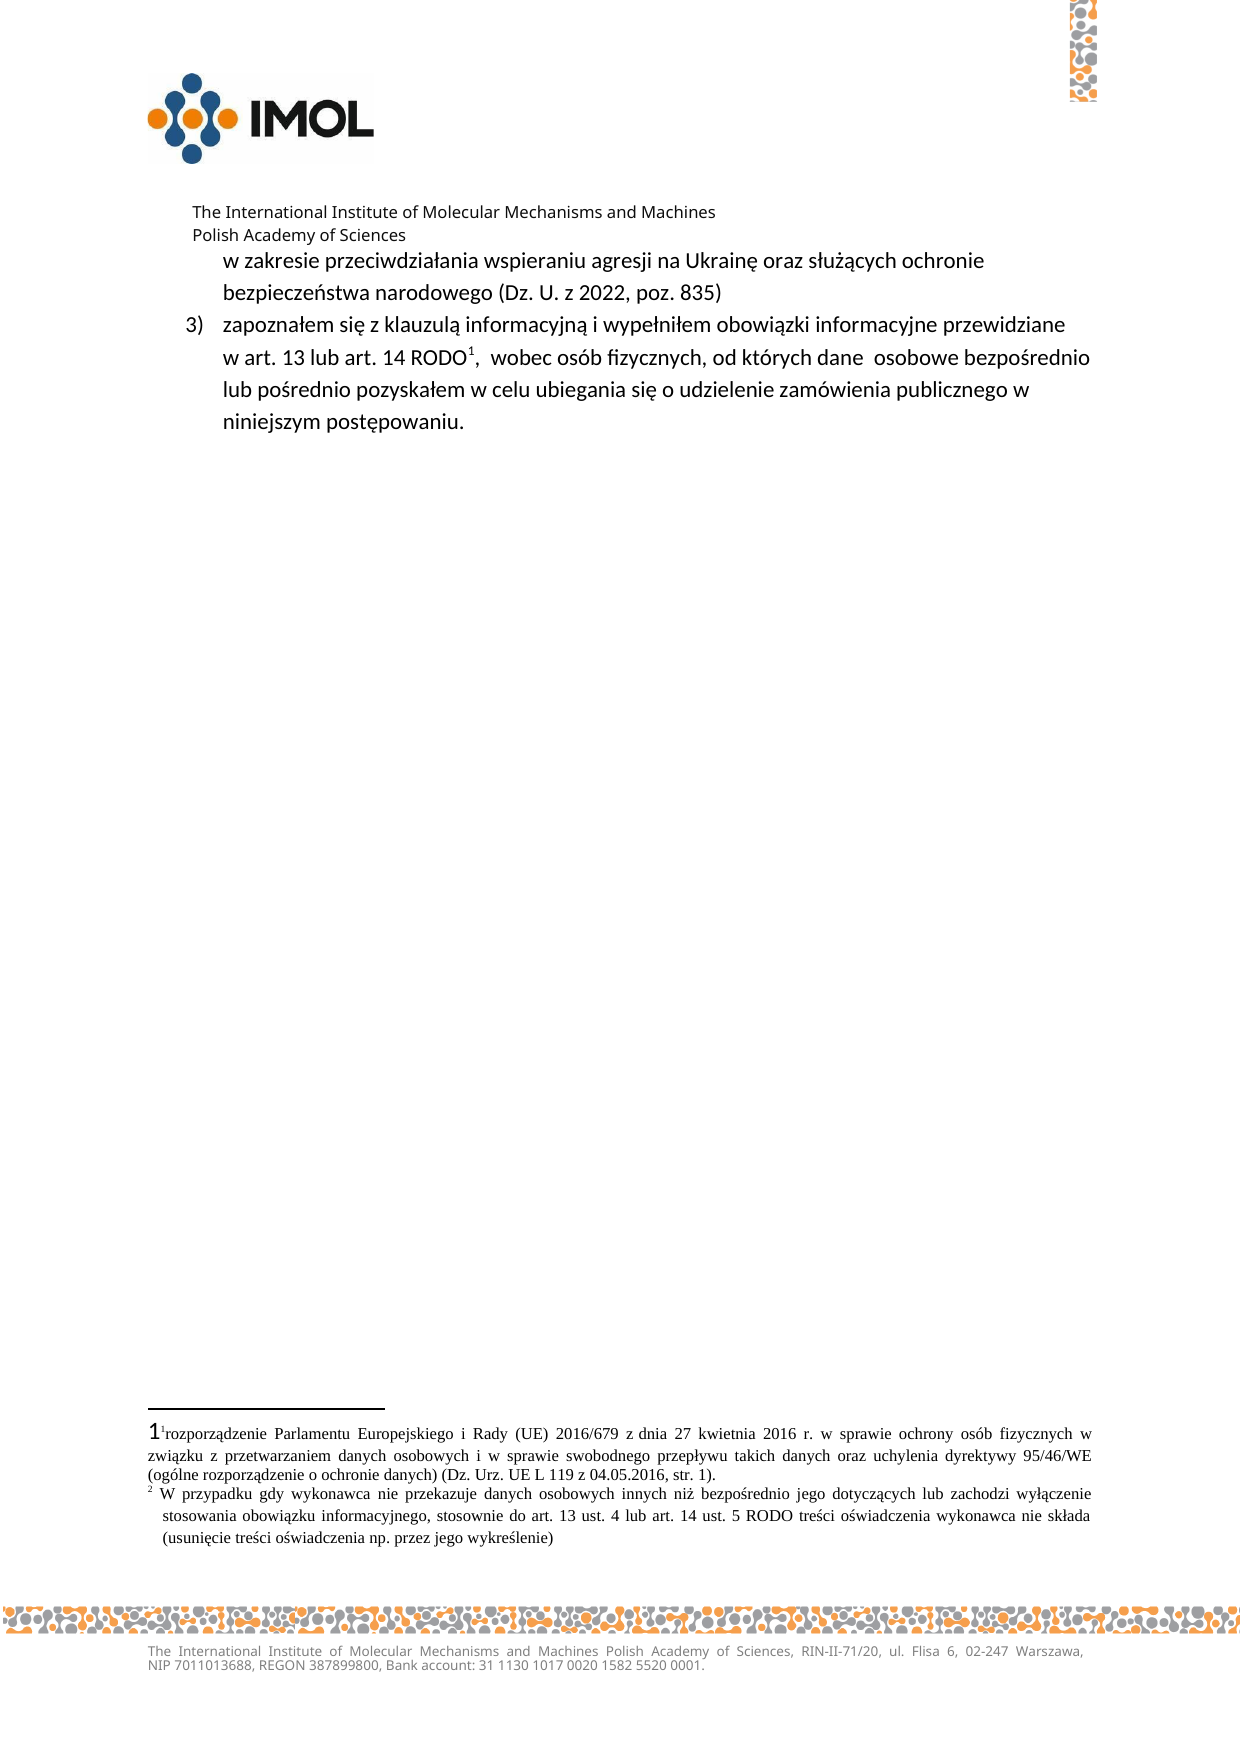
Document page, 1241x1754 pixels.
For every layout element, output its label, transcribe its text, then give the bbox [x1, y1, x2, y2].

picture [1070, 0, 1097, 101]
picture [147, 73, 374, 164]
list zapoznałem się z klauzulą informacyjną i wypełniłem obowiązki informacyjne przewidziane w art. 13 lub art. 14 RODO, wobec osób fizycznych, od których dane osobowe bezpośrednio lub pośrednio pozyskałem w celu ubiegania się o udzielenie zamówienia publicznego w niniejszym postępowaniu. [185, 311, 1093, 435]
picture [3, 1605, 1240, 1634]
